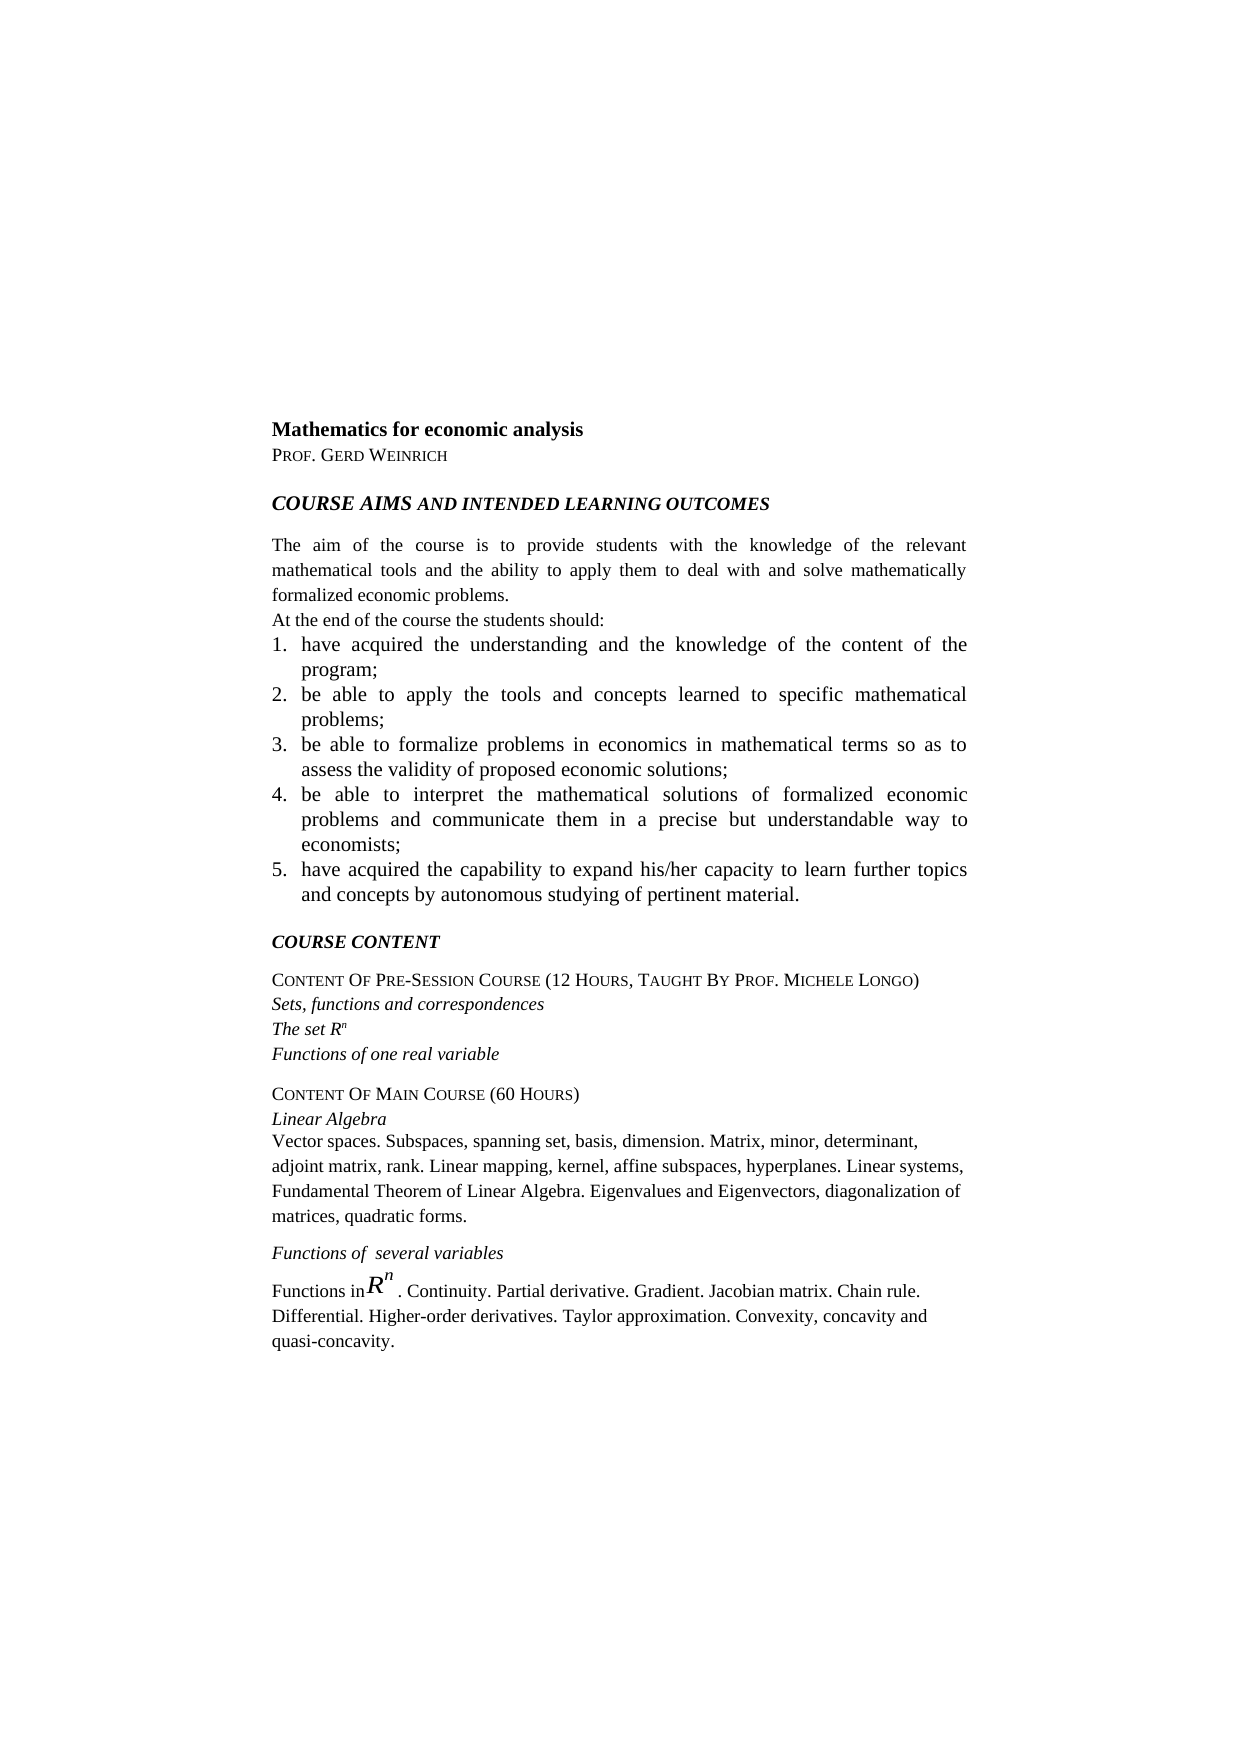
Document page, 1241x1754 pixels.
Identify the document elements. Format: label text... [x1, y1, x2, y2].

text Sets, functions and correspondences [272, 993, 968, 1015]
text Functions in. Continuity. Partial derivative. Gradient. Jacobian matrix. Chain rule. Differential. Higher-order derivatives. Taylor approximation. Convexity, concavity and quasi-concavity. [272, 1267, 968, 1351]
text Content Of Pre-Session Course (12 Hours, Taught By Prof. Michele Longo) [272, 968, 968, 990]
text The set Rn [272, 1018, 968, 1040]
text COURSE CONTENT [272, 931, 968, 953]
subtitle Mathematics for economic analysis [272, 416, 968, 441]
text 4. be able to interpret the mathematical solutions of formalized economic problems and communicate them in a precise but understandable way to economists; [272, 781, 968, 856]
text The aim of the course is to provide students with the knowledge of the relevant mathematical tools and the ability to apply them to deal with and solve mathematically formalized economic problems. [272, 531, 968, 606]
text Content Of Main Course (60 Hours) [272, 1080, 968, 1105]
text Functions of one real variable [272, 1043, 968, 1064]
text 3. be able to formalize problems in economics in mathematical terms so as to assess the validity of proposed economic solutions; [272, 731, 968, 781]
text Vector spaces. Subspaces, spanning set, basis, dimension. Matrix, minor, determinant, adjoint matrix, rank. Linear mapping, kernel, affine subspaces, hyperplanes. Linear systems, Fundamental Theorem of Linear Algebra. Eigenvalues and Eigenvectors, diagonalization of matrices, quadratic forms. [272, 1130, 968, 1226]
text Functions of several variables [272, 1242, 968, 1263]
text 1. have acquired the understanding and the knowledge of the content of the program; [272, 631, 968, 681]
text COURSE AIMS AND INTENDED LEARNING OUTCOMES [272, 491, 968, 515]
subtitle Prof. Gerd Weinrich [272, 441, 968, 466]
text 5. have acquired the capability to expand his/her capacity to learn further topics and concepts by autonomous studying of pertinent material. [272, 856, 968, 906]
text Linear Algebra [272, 1105, 968, 1130]
text 2. be able to apply the tools and concepts learned to specific mathematical problems; [272, 681, 968, 731]
text At the end of the course the students should: [272, 606, 968, 631]
